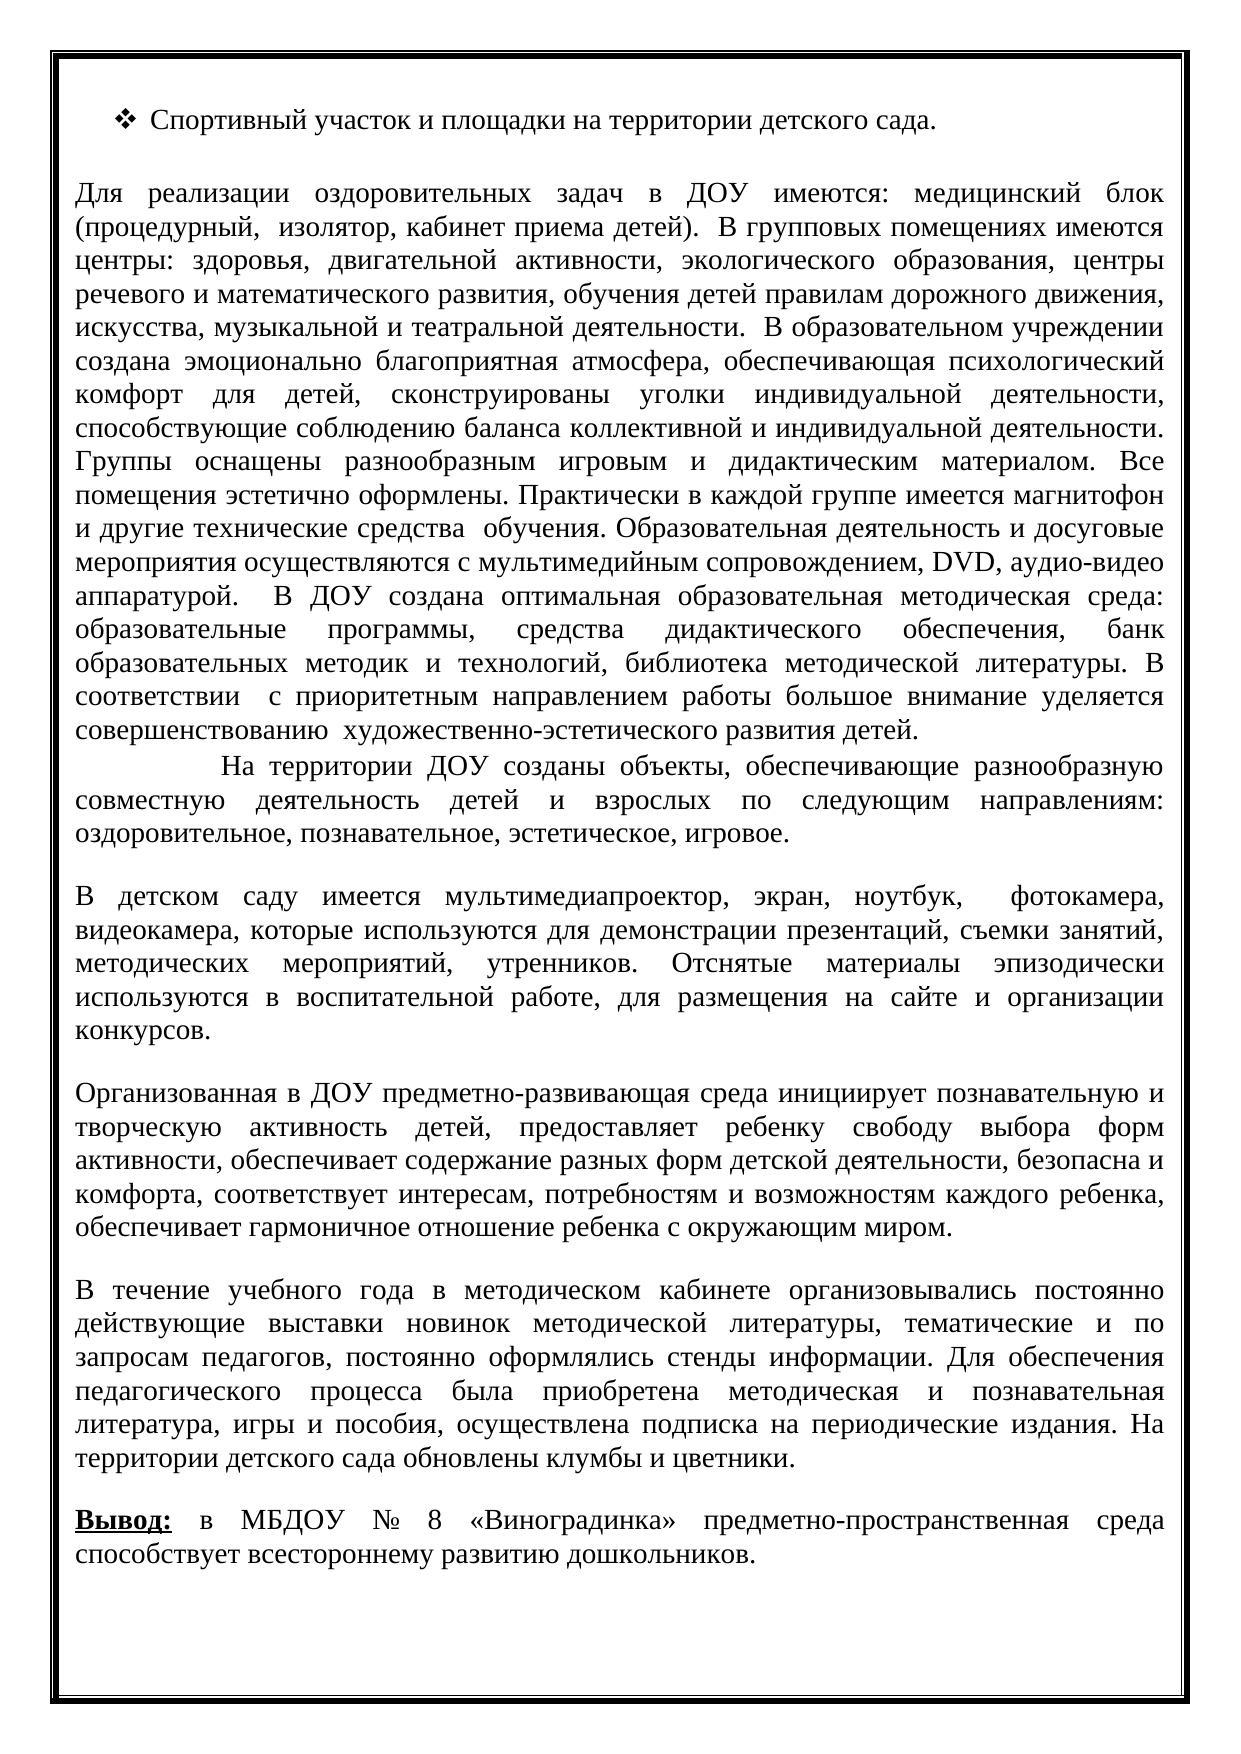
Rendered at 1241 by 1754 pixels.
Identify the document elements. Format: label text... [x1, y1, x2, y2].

text Для реализации оздоровительных задач в ДОУ имеются: медицинский блок (процедурный, изолятор, кабинет приема детей). В групповых помещениях имеются центры: здоровья, двигательной активности, экологического образования, центры речевого и математического развития, обучения детей правилам дорожного движения, искусства, музыкальной и театральной деятельности. В образовательном учреждении создана эмоционально благоприятная атмосфера, обеспечивающая психологический комфорт для детей, сконструированы уголки индивидуальной деятельности, способствующие соблюдению баланса коллективной и индивидуальной деятельности. Группы оснащены разнообразным игровым и дидактическим материалом. Все помещения эстетично оформлены. Практически в каждой группе имеется магнитофон и другие технические средства обучения. Образовательная деятельность и досуговые мероприятия осуществляются с мультимедийным сопровождением, DVD, аудио-видео аппаратурой. В ДОУ создана оптимальная образовательная методическая среда: образовательные программы, средства дидактического обеспечения, банк образовательных методик и технологий, библиотека методической литературы. В соответствии с приоритетным направлением работы большое внимание уделяется совершенствованию художественно-эстетического развития детей. [75, 175, 1165, 745]
list Спортивный участок и площадки на территории детского сада. [112, 102, 1165, 135]
text Вывод: в МБДОУ № 8 «Виноградинка» предметно-пространственная среда способствует всестороннему развитию дошкольников. [75, 1502, 1165, 1569]
text В детском саду имеется мультимедиапроектор, экран, ноутбук, фотокамера, видеокамера, которые используются для демонстрации презентаций, съемки занятий, методических мероприятий, утренников. Отснятые материалы эпизодически используются в воспитательной работе, для размещения на сайте и организации конкурсов. [75, 878, 1165, 1046]
text На территории ДОУ созданы объекты, обеспечивающие разнообразную совместную деятельность детей и взрослых по следующим направлениям: оздоровительное, познавательное, эстетическое, игровое. [75, 748, 1165, 849]
text В течение учебного года в методическом кабинете организовывались постоянно действующие выставки новинок методической литературы, тематические и по запросам педагогов, постоянно оформлялись стенды информации. Для обеспечения педагогического процесса была приобретена методическая и познавательная литература, игры и пособия, осуществлена подписка на периодические издания. На территории детского сада обновлены клумбы и цветники. [75, 1272, 1165, 1473]
text Организованная в ДОУ предметно-развивающая среда инициирует познавательную и творческую активность детей, предоставляет ребенку свободу выбора форм активности, обеспечивает содержание разных форм детской деятельности, безопасна и комфорта, соответствует интересам, потребностям и возможностям каждого ребенка, обеспечивает гармоничное отношение ребенка с окружающим миром. [75, 1075, 1165, 1243]
